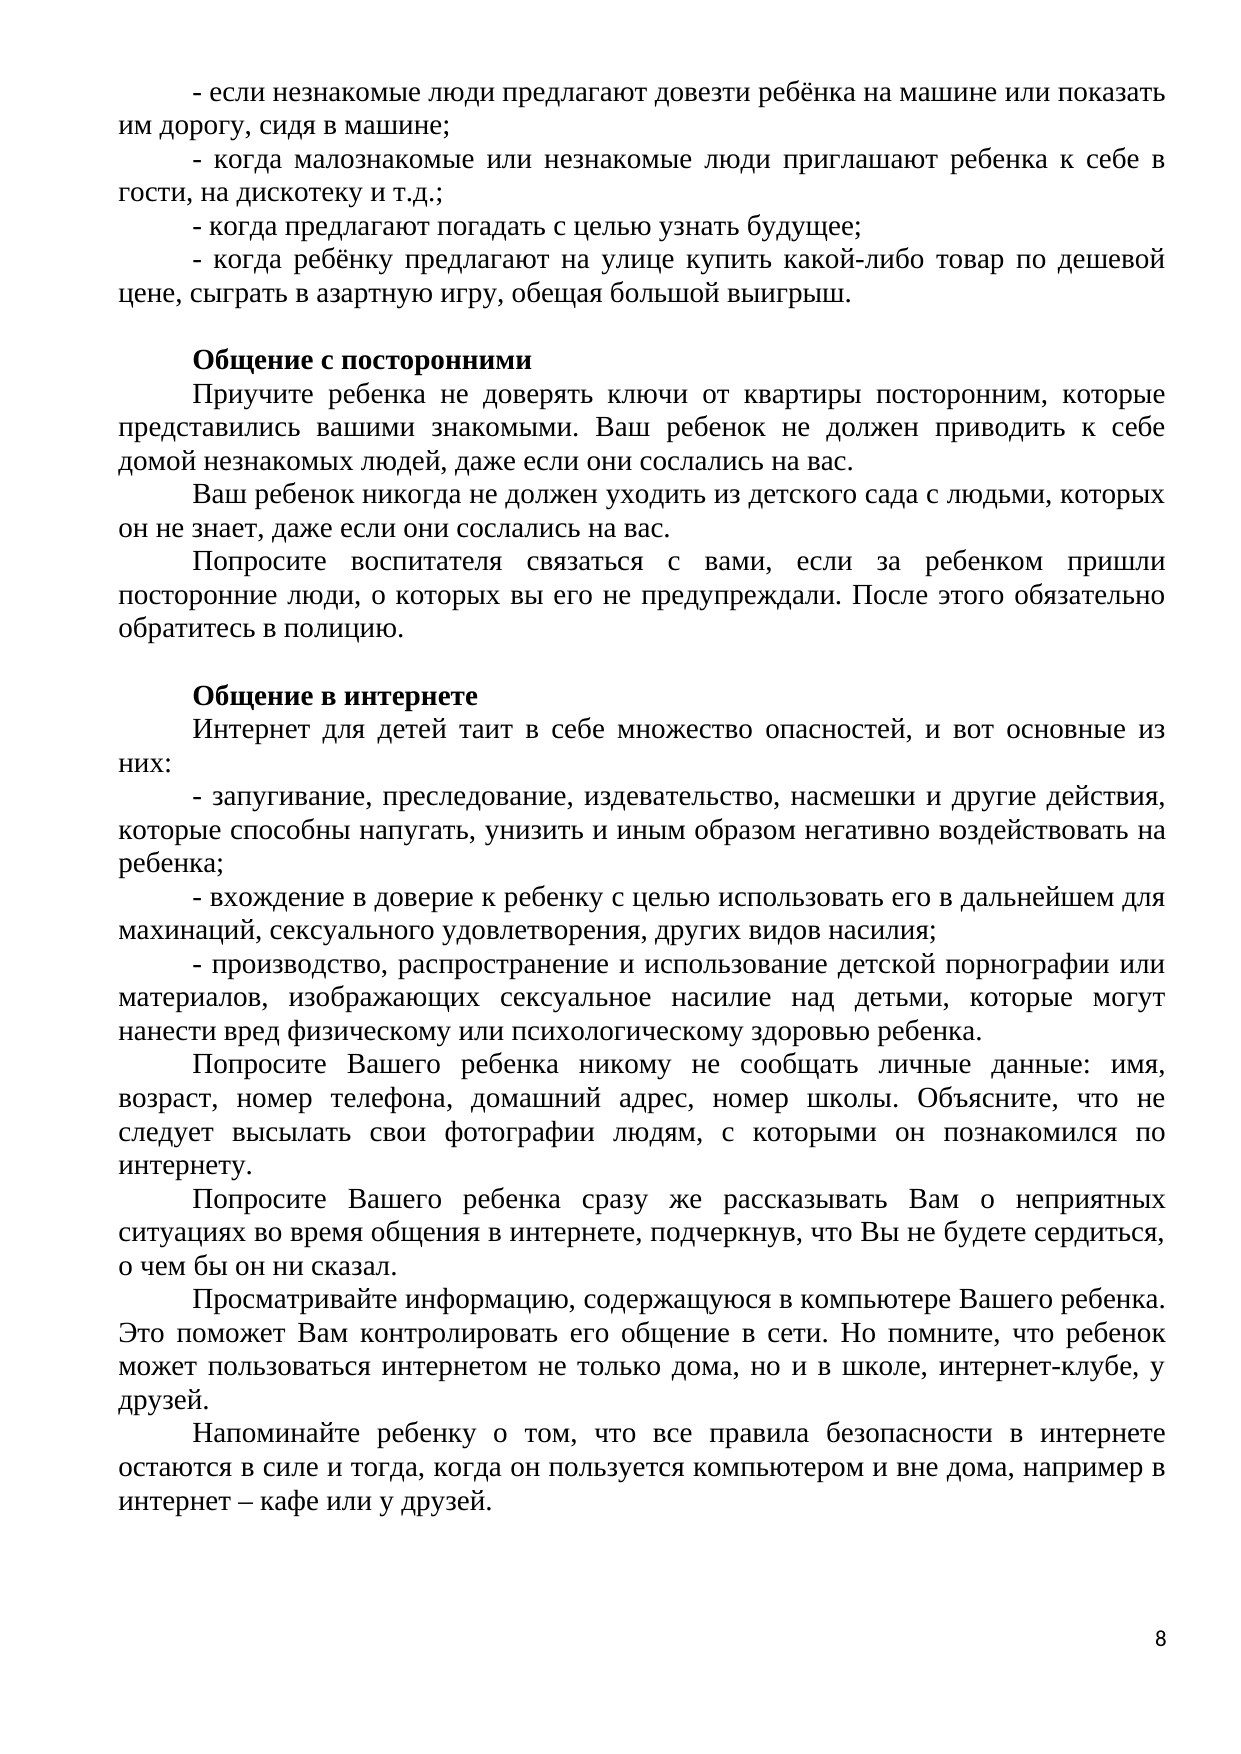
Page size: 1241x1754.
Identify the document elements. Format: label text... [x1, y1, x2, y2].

text Попросите воспитателя связаться с вами, если за ребенком пришли посторонние люди, о которых вы его не предупреждали. После этого обязательно обратитесь в полицию. [118, 543, 1167, 644]
text Интернет для детей таит в себе множество опасностей, и вот основные из них: [118, 711, 1167, 778]
text Приучите ребенка не доверять ключи от квартиры посторонним, которые представились вашими знакомыми. Ваш ребенок не должен приводить к себе домой незнакомых людей, даже если они сослались на вас. [118, 376, 1167, 476]
text Попросите Вашего ребенка сразу же рассказывать Вам о неприятных ситуациях во время общения в интернете, подчеркнув, что Вы не будете сердиться, о чем бы он ни сказал. [118, 1181, 1167, 1281]
text Ваш ребенок никогда не должен уходить из детского сада с людьми, которых он не знает, даже если они сослались на вас. [118, 476, 1167, 543]
text Просматривайте информацию, содержащуюся в компьютере Вашего ребенка. Это поможет Вам контролировать его общение в сети. Но помните, что ребенок может пользоваться интернетом не только дома, но и в школе, интернет-клубе, у друзей. [118, 1281, 1167, 1416]
text - когда ребёнку предлагают на улице купить какой-либо товар по дешевой цене, сыграть в азартную игру, обещая большой выигрыш. [118, 242, 1167, 309]
text Напоминайте ребенку о том, что все правила безопасности в интернете остаются в силе и тогда, когда он пользуется компьютером и вне дома, например в интернет – кафе или у друзей. [118, 1416, 1167, 1516]
text - производство, распространение и использование детской порнографии или материалов, изображающих сексуальное насилие над детьми, которые могут нанести вред физическому или психологическому здоровью ребенка. [118, 946, 1167, 1047]
text Попросите Вашего ребенка никому не сообщать личные данные: имя, возраст, номер телефона, домашний адрес, номер школы. Объясните, что не следует высылать свои фотографии людям, с которыми он познакомился по интернету. [118, 1047, 1167, 1181]
text - запугивание, преследование, издевательство, насмешки и другие действия, которые способны напугать, унизить и иным образом негативно воздействовать на ребенка; [118, 778, 1167, 879]
text Общение в интернете [118, 678, 1167, 711]
text Общение с посторонними [118, 342, 1167, 376]
text - когда предлагают погадать с целью узнать будущее; [118, 208, 1167, 242]
text - вхождение в доверие к ребенку с целью использовать его в дальнейшем для махинаций, сексуального удовлетворения, других видов насилия; [118, 879, 1167, 946]
text - когда малознакомые или незнакомые люди приглашают ребенка к себе в гости, на дискотеку и т.д.; [118, 141, 1167, 208]
text - если незнакомые люди предлагают довезти ребёнка на машине или показать им дорогу, сидя в машине; [118, 74, 1167, 141]
